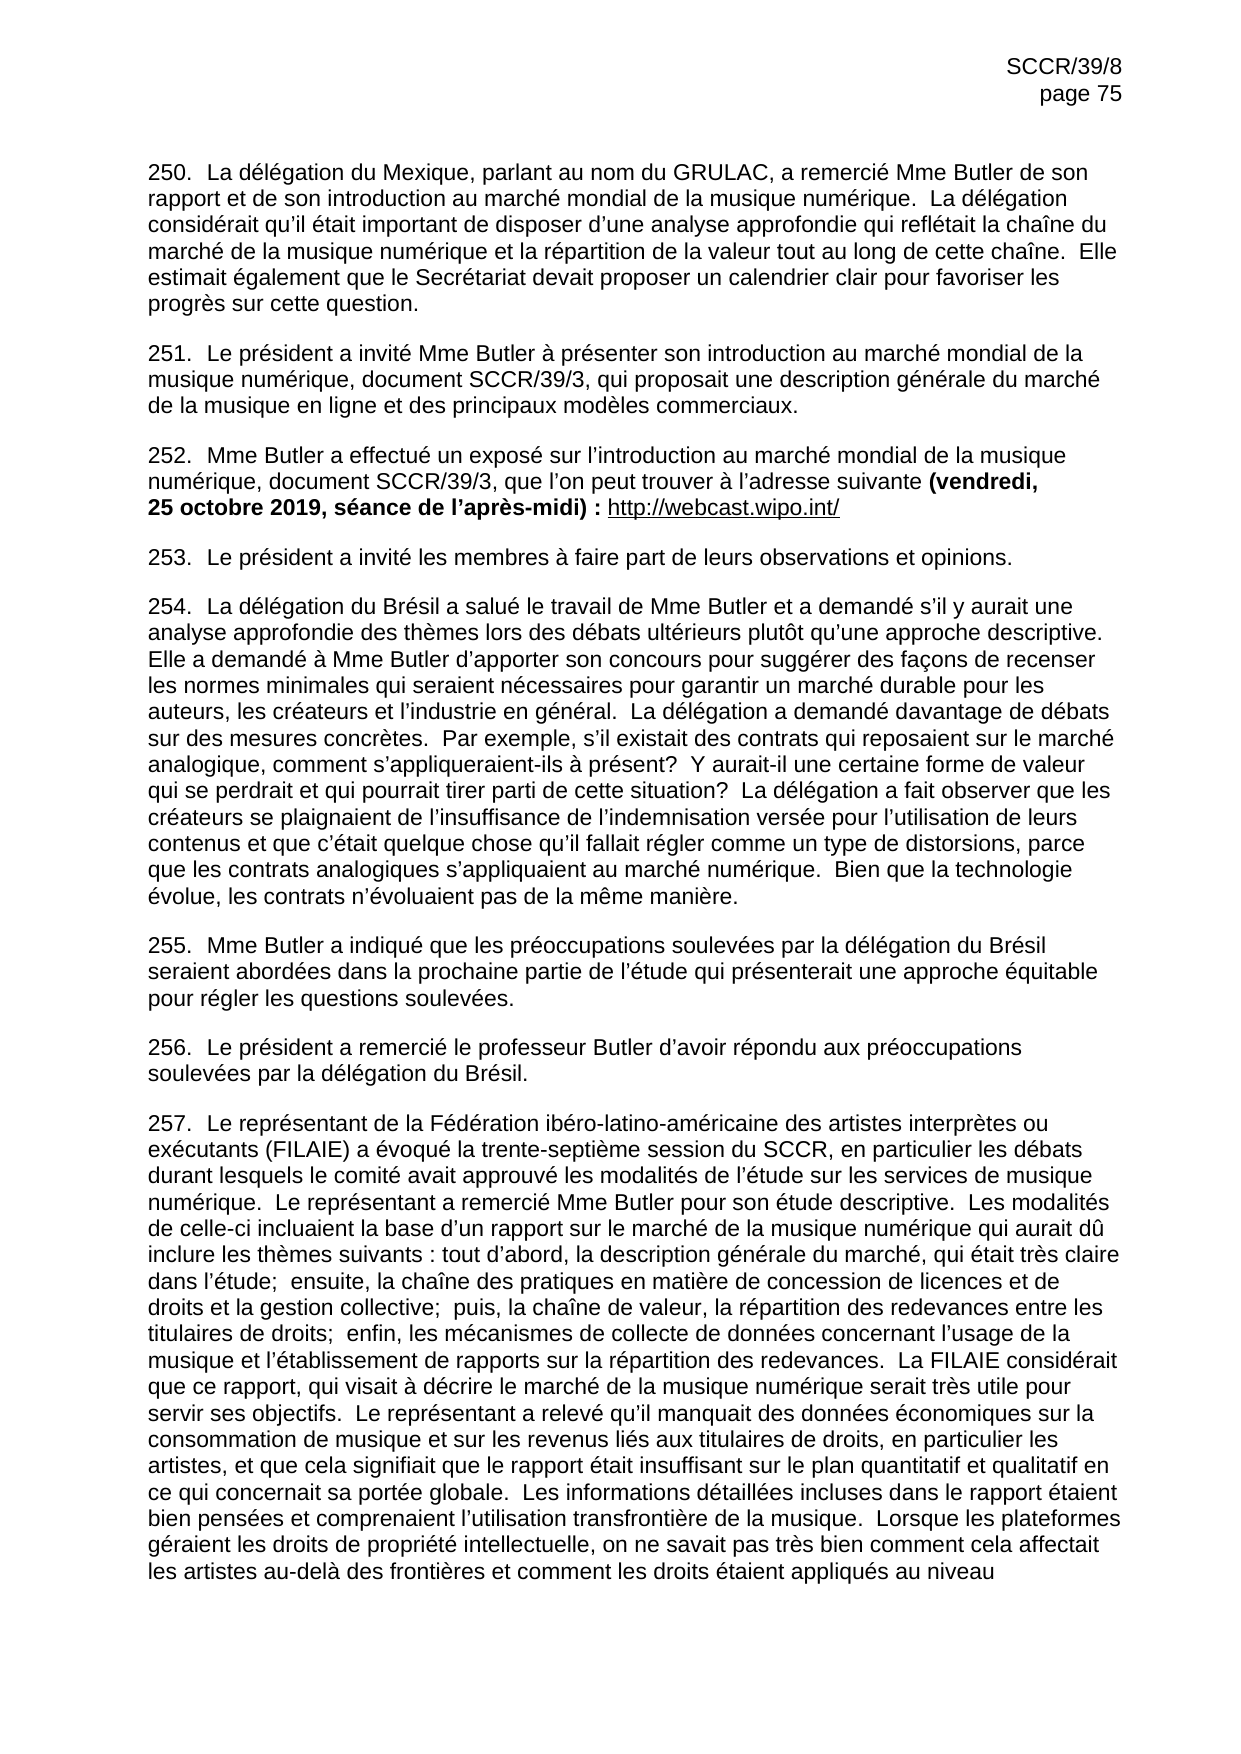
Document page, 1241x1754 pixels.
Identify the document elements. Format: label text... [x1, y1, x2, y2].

list La délégation du Mexique, parlant au nom du GRULAC, a remercié Mme Butler de son rapport et de son introduction au marché mondial de la musique numérique. La délégation considérait qu’il était important de disposer d’une analyse approfondie qui reflétait la chaîne du marché de la musique numérique et la répartition de la valeur tout au long de cette chaîne. Elle estimait également que le Secrétariat devait proposer un calendrier clair pour favoriser les progrès sur cette question. [148, 158, 1122, 317]
list Le président a invité les membres à faire part de leurs observations et opinions. [148, 543, 1122, 570]
list Le président a remercié le professeur Butler d’avoir répondu aux préoccupations soulevées par la délégation du Brésil. [148, 1034, 1122, 1087]
list Le président a invité Mme Butler à présenter son introduction au marché mondial de la musique numérique, document SCCR/39/3, qui proposait une description générale du marché de la musique en ligne et des principaux modèles commerciaux. [148, 339, 1122, 419]
list Mme Butler a indiqué que les préoccupations soulevées par la délégation du Brésil seraient abordées dans la prochaine partie de l’étude qui présenterait une approche équitable pour régler les questions soulevées. [148, 932, 1122, 1011]
list Mme Butler a effectué un exposé sur l’introduction au marché mondial de la musique numérique, document SCCR/39/3, que l’on peut trouver à l’adresse suivante (vendredi, 25 octobre 2019, séance de l’après-midi) : http://webcast.wipo.int/ [148, 442, 1122, 521]
list La délégation du Brésil a salué le travail de Mme Butler et a demandé s’il y aurait une analyse approfondie des thèmes lors des débats ultérieurs plutôt qu’une approche descriptive. Elle a demandé à Mme Butler d’apporter son concours pour suggérer des façons de recenser les normes minimales qui seraient nécessaires pour garantir un marché durable pour les auteurs, les créateurs et l’industrie en général. La délégation a demandé davantage de débats sur des mesures concrètes. Par exemple, s’il existait des contrats qui reposaient sur le marché analogique, comment s’appliqueraient-ils à présent? Y aurait-il une certaine forme de valeur qui se perdrait et qui pourrait tirer parti de cette situation? La délégation a fait observer que les créateurs se plaignaient de l’insuffisance de l’indemnisation versée pour l’utilisation de leurs contenus et que c’était quelque chose qu’il fallait régler comme un type de distorsions, parce que les contrats analogiques s’appliquaient au marché numérique. Bien que la technologie évolue, les contrats n’évoluaient pas de la même manière. [148, 593, 1122, 909]
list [148, 1109, 1122, 1584]
